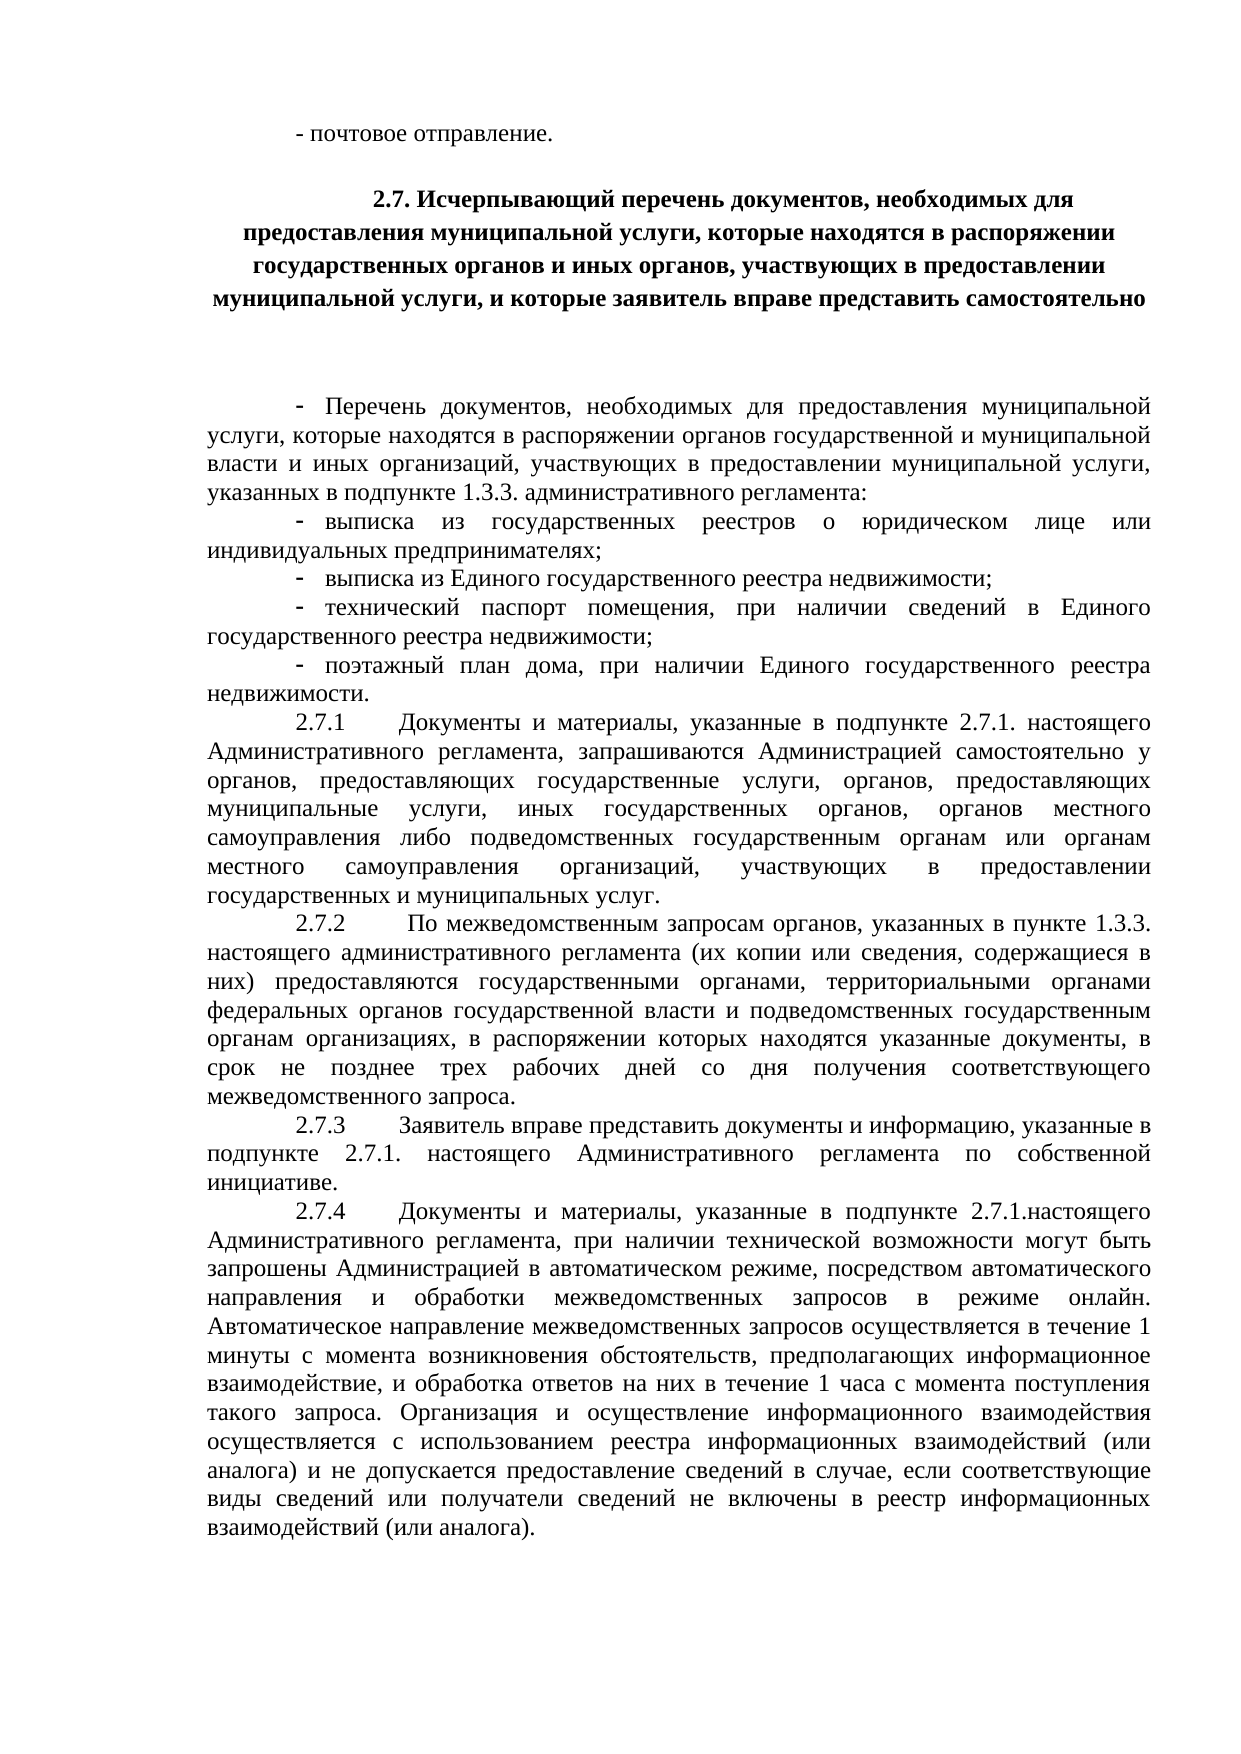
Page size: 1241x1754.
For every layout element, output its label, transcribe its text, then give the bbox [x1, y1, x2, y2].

text 2.7. Исчерпывающий перечень документов, необходимых для предоставления муниципальной услуги, которые находятся в распоряжении государственных органов и иных органов, участвующих в предоставлении муниципальной услуги, и которые заявитель вправе представить самостоятельно [207, 184, 1152, 312]
list Документы и материалы, указанные в подпункте 2.7.1. настоящего Административного регламента, запрашиваются Администрацией самостоятельно у органов, предоставляющих государственные услуги, органов, предоставляющих муниципальные услуги, иных государственных органов, органов местного самоуправления либо подведомственных государственным органам или органам местного самоуправления организаций, участвующих в предоставлении государственных и муниципальных услуг. [207, 707, 1152, 908]
list Документы и материалы, указанные в подпункте 2.7.1.настоящего Административного регламента, при наличии технической возможности могут быть запрошены Администрацией в автоматическом режиме, посредством автоматического направления и обработки межведомственных запросов в режиме онлайн. Автоматическое направление межведомственных запросов осуществляется в течение 1 минуты с момента возникновения обстоятельств, предполагающих информационное взаимодействие, и обработка ответов на них в течение 1 часа с момента поступления такого запроса. Организация и осуществление информационного взаимодействия осуществляется с использованием реестра информационных взаимодействий (или аналога) и не допускается предоставление сведений в случае, если соответствующие виды сведений или получатели сведений не включены в реестр информационных взаимодействий (или аналога). [207, 1196, 1152, 1541]
text - почтовое отправление. [207, 118, 1152, 147]
list По межведомственным запросам органов, указанных в пункте 1.3.3. настоящего административного регламента (их копии или сведения, содержащиеся в них) предоставляются государственными органами, территориальными органами федеральных органов государственной власти и подведомственных государственным органам организациях, в распоряжении которых находятся указанные документы, в срок не позднее трех рабочих дней со дня получения соответствующего межведомственного запроса. [207, 908, 1152, 1110]
list выписка из государственных реестров о юридическом лице или индивидуальных предпринимателях; [207, 506, 1152, 563]
list Заявитель вправе представить документы и информацию, указанные в подпункте 2.7.1. настоящего Административного регламента по собственной инициативе. [207, 1110, 1152, 1196]
list поэтажный план дома, при наличии Единого государственного реестра недвижимости. [207, 650, 1152, 707]
list технический паспорт помещения, при наличии сведений в Единого государственного реестра недвижимости; [207, 592, 1152, 650]
list Перечень документов, необходимых для предоставления муниципальной услуги, которые находятся в распоряжении органов государственной и муниципальной власти и иных организаций, участвующих в предоставлении муниципальной услуги, указанных в подпункте 1.3.3. административного регламента: [207, 391, 1152, 506]
list выписка из Единого государственного реестра недвижимости; [207, 563, 1152, 592]
